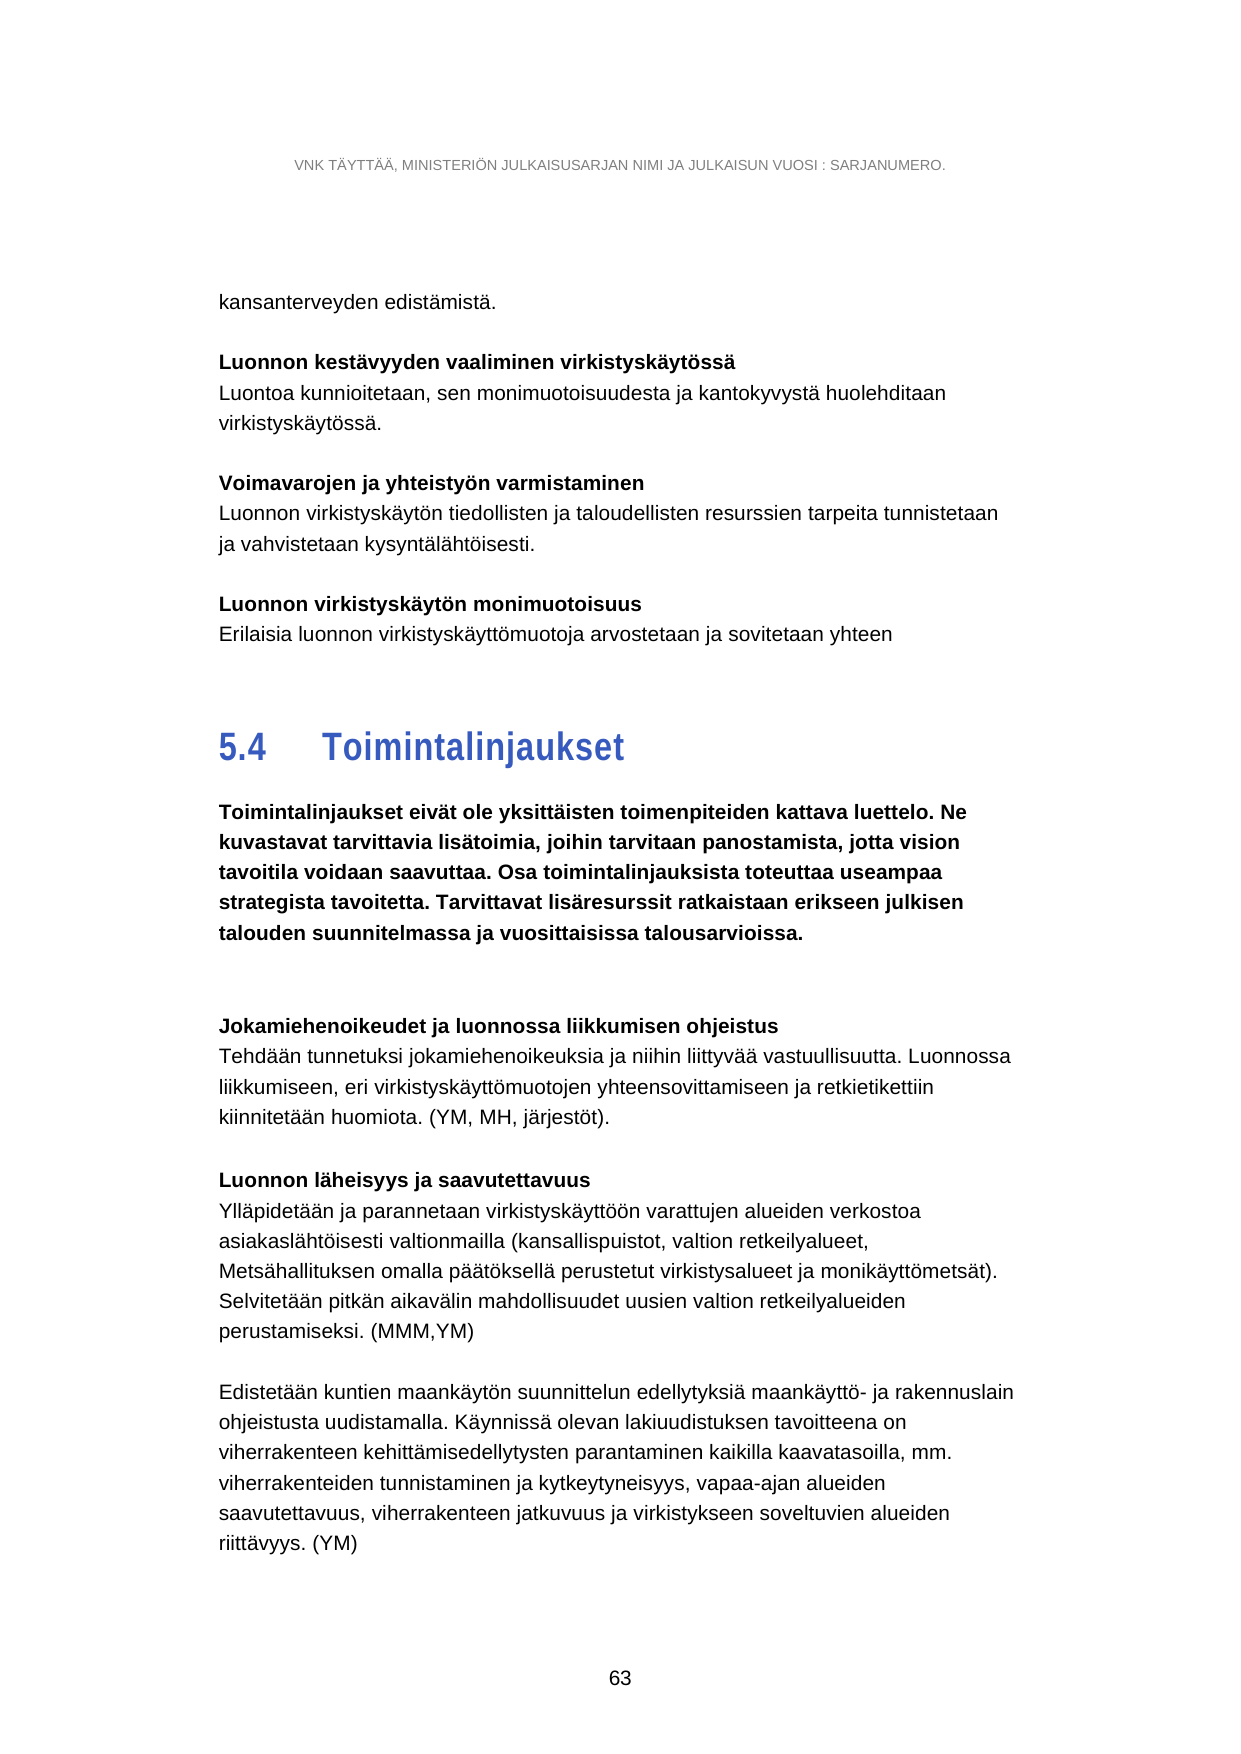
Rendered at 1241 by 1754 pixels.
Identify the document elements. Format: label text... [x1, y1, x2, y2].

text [218, 283, 1022, 646]
subtitle Toimintalinjaukset [218, 723, 1022, 768]
text Jokamiehenoikeudet ja luonnossa liikkumisen ohjeistus Tehdään tunnetuksi jokamiehenoikeuksia ja niihin liittyvää vastuullisuutta. Luonnossa liikkumiseen, eri virkistyskäyttömuotojen yhteensovittamiseen ja retkietikettiin kiinnitetään huomiota. (YM, MH, järjestöt). [218, 978, 1022, 1129]
text Toimintalinjaukset eivät ole yksittäisten toimenpiteiden kattava luettelo. Ne kuvastavat tarvittavia lisätoimia, joihin tarvitaan panostamista, jotta vision tavoitila voidaan saavuttaa. Osa toimintalinjauksista toteuttaa useampaa strategista tavoitetta. Tarvittavat lisäresurssit ratkaistaan erikseen julkisen talouden suunnitelmassa ja vuosittaisissa talousarvioissa. [218, 793, 1022, 944]
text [218, 1162, 1022, 1555]
